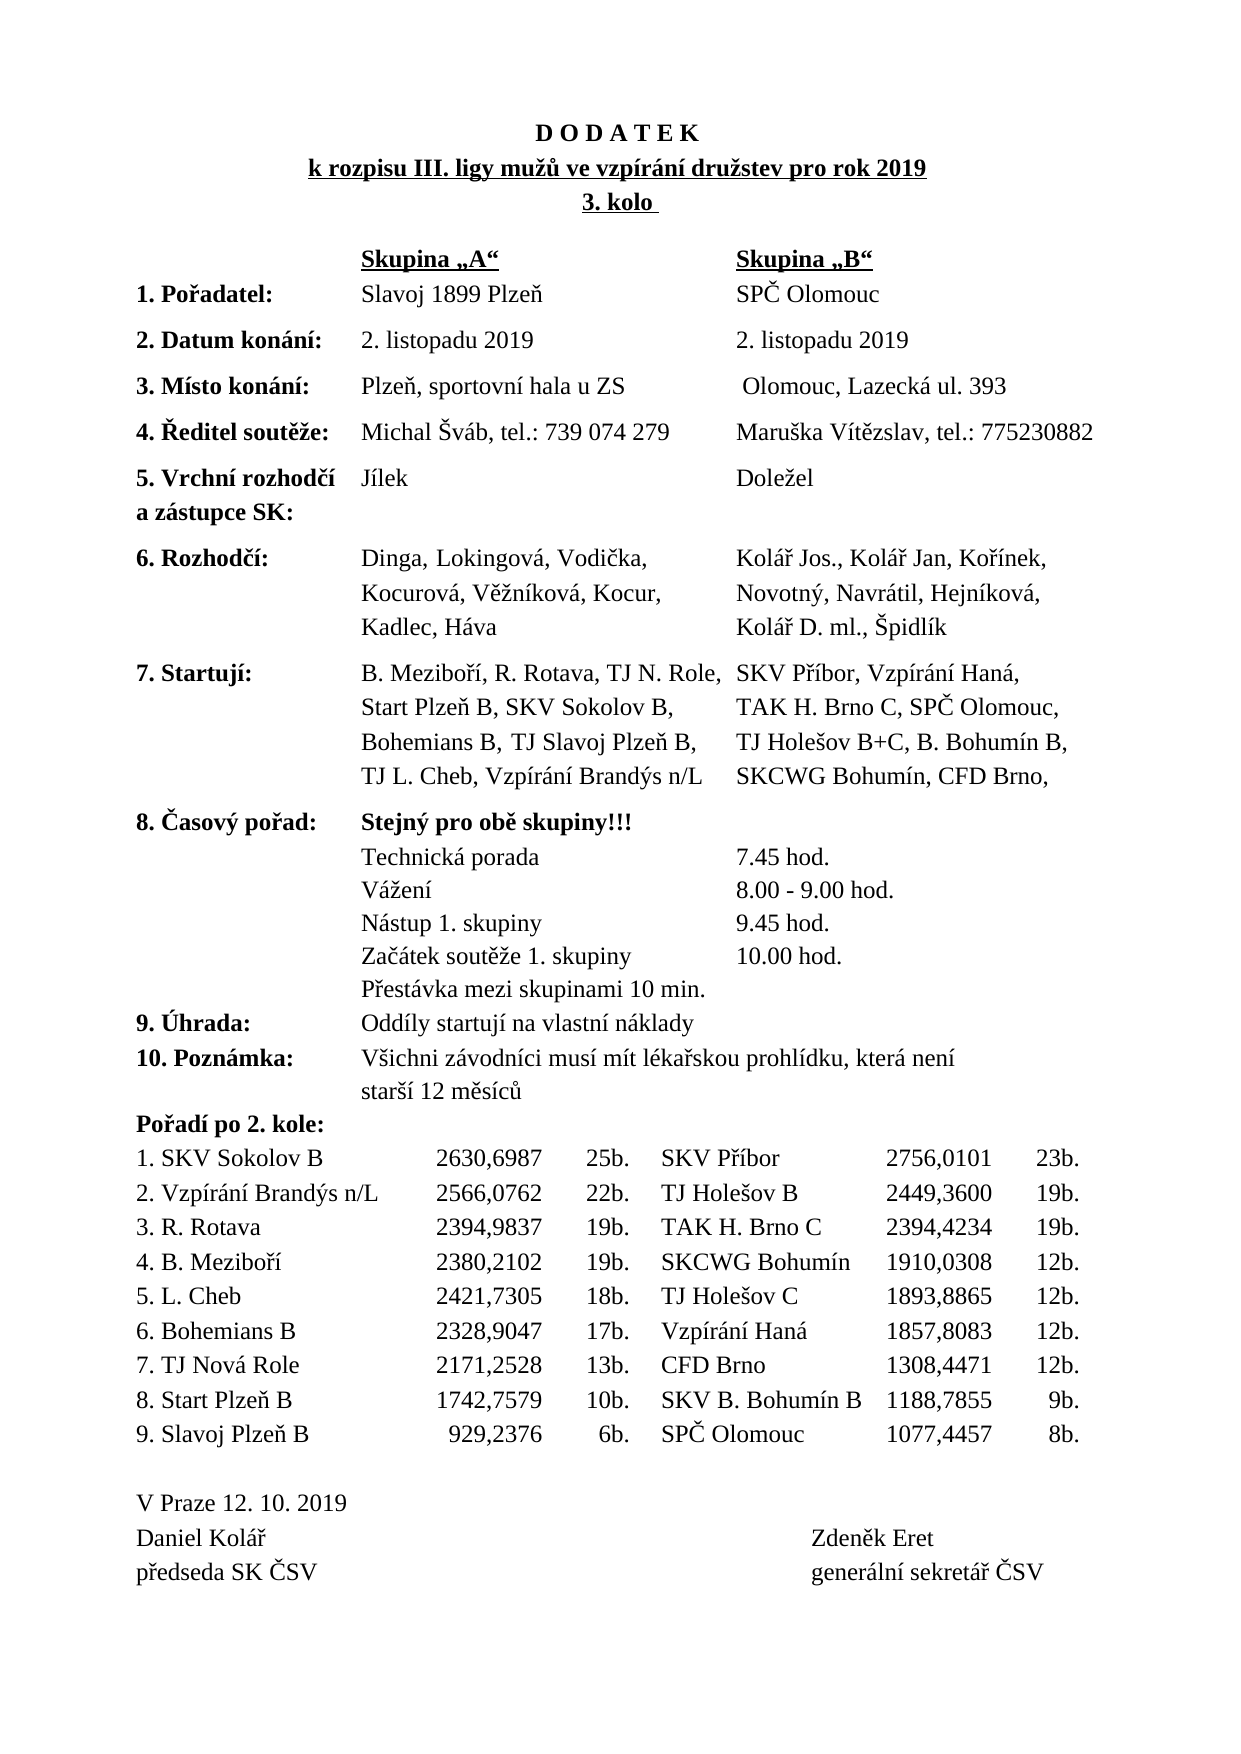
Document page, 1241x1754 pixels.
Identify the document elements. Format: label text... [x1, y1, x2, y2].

text 8. Časový pořad: Stejný pro obě skupiny!!! [136, 807, 1098, 836]
text Skupina „A“ Skupina „B“ [136, 244, 1098, 273]
text Daniel Kolář Zdeněk Eret [136, 1523, 1098, 1551]
text V Praze 12. 10. 2019 [136, 1488, 1098, 1517]
text Kadlec, Háva Kolář D. ml., Špidlík [136, 612, 1098, 641]
text Přestávka mezi skupinami 10 min. [136, 974, 1098, 1003]
text Start Plzeň B, SKV Sokolov B, TAK H. Brno C, SPČ Olomouc, [136, 692, 1098, 721]
text 6. Rozhodčí: Dinga, Lokingová, Vodička, Kolář Jos., Kolář Jan, Kořínek, [136, 543, 1098, 572]
text 10. Poznámka: Všichni závodníci musí mít lékařskou prohlídku, která není starší 12 měsíců [136, 1043, 1098, 1105]
text Nástup 1. skupiny 9.45 hod. [136, 908, 1098, 937]
text 5. L. Cheb 2421,7305 18b. TJ Holešov C 1893,8865 12b. [136, 1281, 1098, 1310]
text Pořadí po 2. kole: [136, 1109, 1098, 1138]
text 7. TJ Nová Role 2171,2528 13b. CFD Brno 1308,4471 12b. [136, 1350, 1098, 1379]
text 5. Vrchní rozhodčí Jílek Doležel [136, 463, 1098, 491]
text Začátek soutěže 1. skupiny 10.00 hod. [136, 941, 1098, 970]
text 3. kolo [136, 187, 1098, 216]
text Bohemians B, TJ Slavoj Plzeň B, TJ Holešov B+C, B. Bohumín B, [361, 727, 1098, 756]
text 2. Vzpírání Brandýs n/L 2566,0762 22b. TJ Holešov B 2449,3600 19b. [136, 1178, 1098, 1207]
text TJ L. Cheb, Vzpírání Brandýs n/L SKCWG Bohumín, CFD Brno, [361, 761, 1098, 790]
text Technická porada 7.45 hod. [136, 842, 1098, 871]
text 3. Místo konání: Plzeň, sportovní hala u ZS Olomouc, Lazecká ul. 393 [136, 371, 1098, 399]
text k rozpisu III. ligy mužů ve vzpírání družstev pro rok 2019 [136, 153, 1098, 181]
text 2. Datum konání: 2. listopadu 2019 2. listopadu 2019 [136, 325, 1098, 354]
text 1. SKV Sokolov B 2630,6987 25b. SKV Příbor 2756,0101 23b. [136, 1143, 1098, 1172]
text předseda SK ČSV generální sekretář ČSV [136, 1557, 1098, 1586]
text 1. Pořadatel: Slavoj 1899 Plzeň SPČ Olomouc [136, 279, 1098, 308]
text Vážení 8.00 - 9.00 hod. [136, 875, 1098, 904]
text 6. Bohemians B 2328,9047 17b. Vzpírání Haná 1857,8083 12b. [136, 1316, 1098, 1344]
text 9. Slavoj Plzeň B 929,2376 6b. SPČ Olomouc 1077,4457 8b. [136, 1419, 1098, 1448]
text a zástupce SK: [136, 497, 1098, 526]
text 9. Úhrada: Oddíly startují na vlastní náklady [136, 1008, 1098, 1037]
text 8. Start Plzeň B 1742,7579 10b. SKV B. Bohumín B 1188,7855 9b. [136, 1385, 1098, 1413]
text 4. Ředitel soutěže: Michal Šváb, tel.: 739 074 279 Maruška Vítězslav, tel.: 775230882 [136, 417, 1098, 446]
text 7. Startují: B. Meziboří, R. Rotava, TJ N. Role, SKV Příbor, Vzpírání Haná, [136, 658, 1098, 687]
text 4. B. Meziboří 2380,2102 19b. SKCWG Bohumín 1910,0308 12b. [136, 1247, 1098, 1276]
text D O D A T E K [136, 118, 1098, 147]
text 3. R. Rotava 2394,9837 19b. TAK H. Brno C 2394,4234 19b. [136, 1212, 1098, 1241]
text Kocurová, Věžníková, Kocur, Novotný, Navrátil, Hejníková, [286, 578, 1098, 606]
